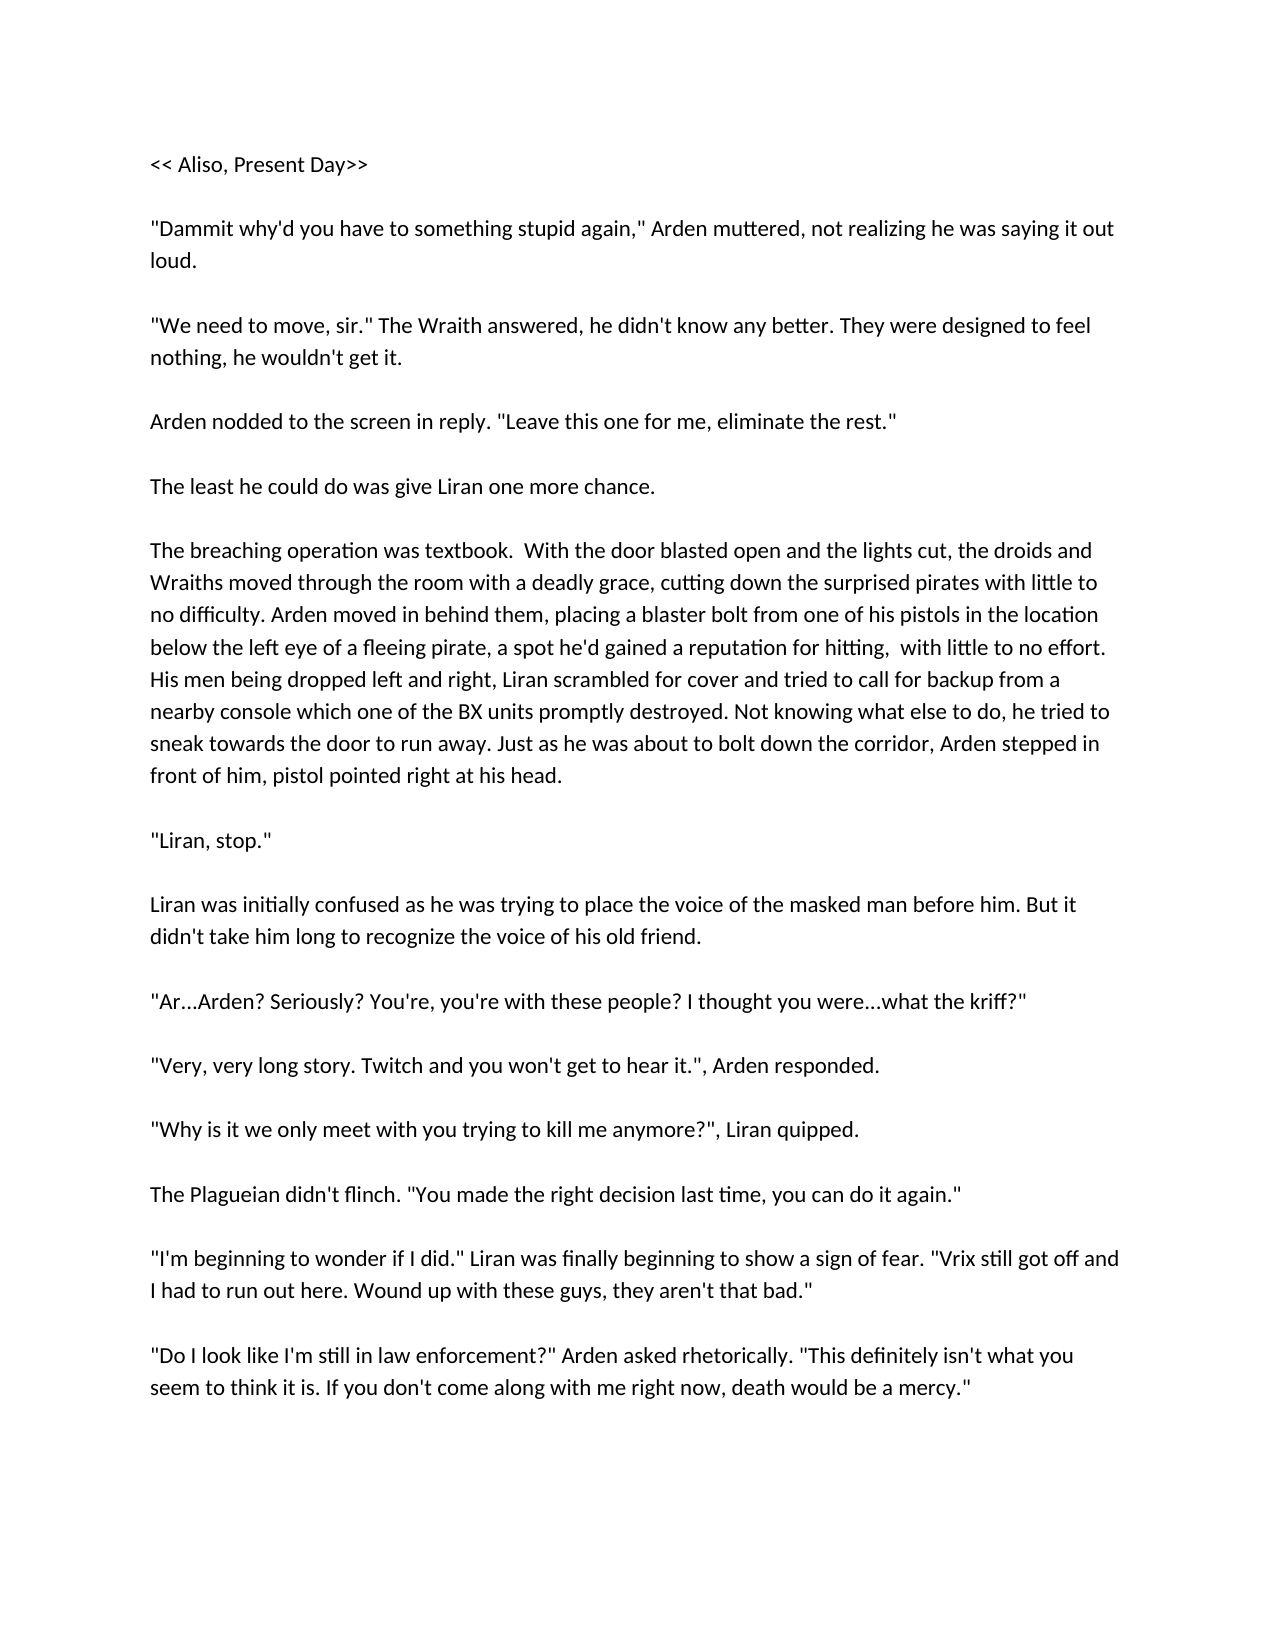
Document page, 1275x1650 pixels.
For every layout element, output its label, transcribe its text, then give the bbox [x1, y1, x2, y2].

text The least he could do was give Liran one more chance. [150, 472, 1125, 500]
text Arden nodded to the screen in reply. "Leave this one for me, eliminate the rest." [150, 407, 1125, 436]
text << Aliso, Present Day>> [150, 150, 1125, 178]
text The breaching operation was textbook. With the door blasted open and the lights cut, the droids and Wraiths moved through the room with a deadly grace, cutting down the surprised pirates with little to no difficulty. Arden moved in behind them, placing a blaster bolt from one of his pistols in the location below the left eye of a fleeing pirate, a spot he'd gained a reputation for hitting, with little to no effort. His men being dropped left and right, Liran scrambled for cover and tried to call for backup from a nearby console which one of the BX units promptly destroyed. Not knowing what else to do, he tried to sneak towards the door to run away. Just as he was about to bolt down the corridor, Arden stepped in front of him, pistol pointed right at his head. [150, 536, 1125, 789]
text "We need to move, sir." The Wraith answered, he didn't know any better. They were designed to feel nothing, he wouldn't get it. [150, 311, 1125, 371]
text "Do I look like I'm still in law enforcement?" Arden asked rhetorically. "This definitely isn't what you seem to think it is. If you don't come along with me right now, death would be a mercy." [150, 1341, 1125, 1401]
text The Plagueian didn't flinch. "You made the right decision last time, you can do it again." [150, 1180, 1125, 1208]
text "Very, very long story. Twitch and you won't get to hear it.", Arden responded. [150, 1051, 1125, 1079]
text "Why is it we only meet with you trying to kill me anymore?", Liran quipped. [150, 1116, 1125, 1144]
text "Liran, stop." [150, 826, 1125, 854]
text "Dammit why'd you have to something stupid again," Arden muttered, not realizing he was saying it out loud. [150, 214, 1125, 274]
text Liran was initially confused as he was trying to place the voice of the masked man before him. But it didn't take him long to recognize the voice of his old friend. [150, 890, 1125, 951]
text "Ar...Arden? Seriously? You're, you're with these people? I thought you were...what the kriff?" [150, 987, 1125, 1015]
text "I'm beginning to wonder if I did." Liran was finally beginning to show a sign of fear. "Vrix still got off and I had to run out here. Wound up with these guys, they aren't that bad." [150, 1244, 1125, 1304]
